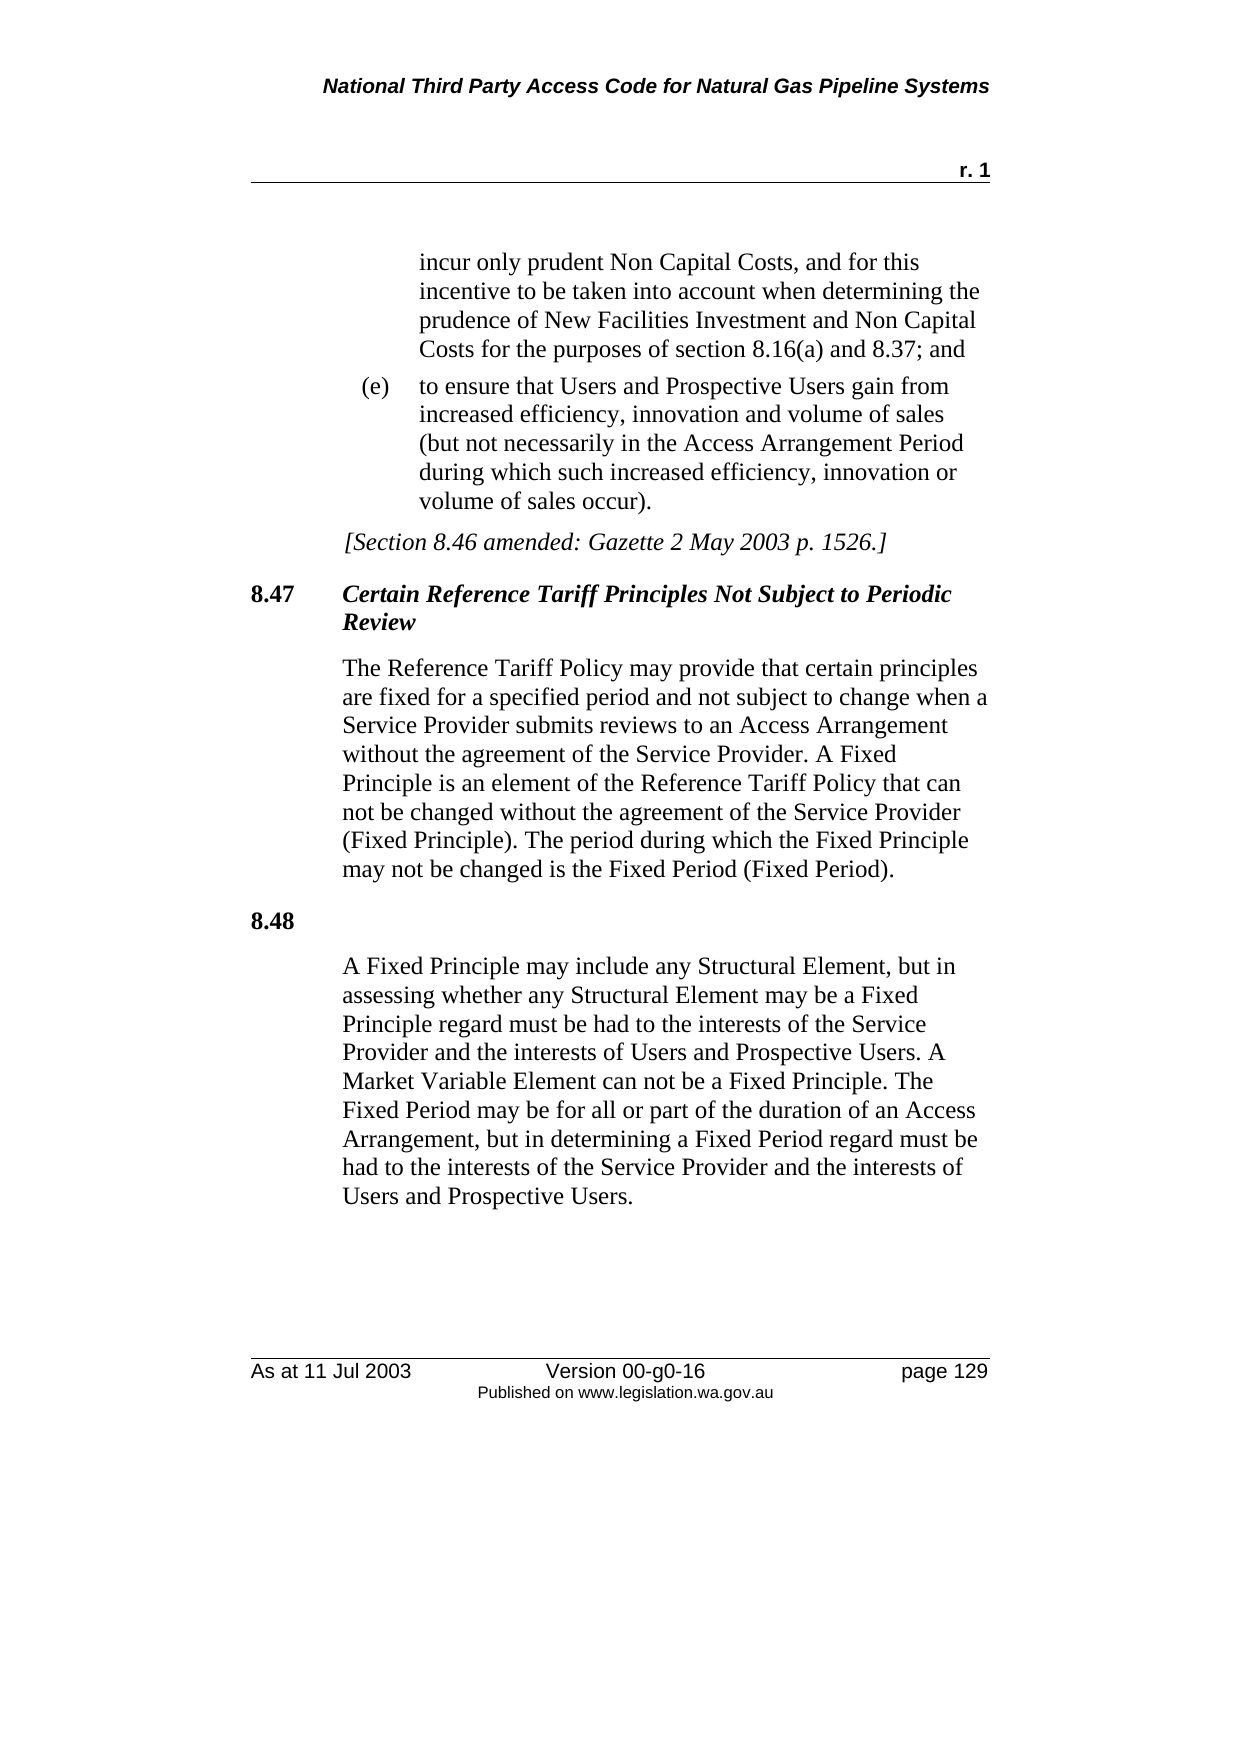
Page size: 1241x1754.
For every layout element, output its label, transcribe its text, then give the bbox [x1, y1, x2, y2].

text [251, 247, 990, 362]
text The Reference Tariff Policy may provide that certain principles are fixed for a specified period and not subject to change when a Service Provider submits reviews to an Access Arrangement without the agreement of the Service Provider. A Fixed Principle is an element of the Reference Tariff Policy that can not be changed without the agreement of the Service Provider (Fixed Principle). The period during which the Fixed Principle may not be changed is the Fixed Period (Fixed Period). [251, 653, 990, 883]
subtitle 8.48 [251, 906, 990, 934]
subtitle 8.47 Certain Reference Tariff Principles Not Subject to Periodic Review [251, 579, 990, 636]
text (e) to ensure that Users and Prospective Users gain from increased efficiency, innovation and volume of sales (but not necessarily in the Access Arrangement Period during which such increased efficiency, innovation or volume of sales occur). [251, 371, 990, 514]
text [Section 8.46 amended: Gazette 2 May 2003 p. 1526.] [251, 527, 990, 556]
text A Fixed Principle may include any Structural Element, but in assessing whether any Structural Element may be a Fixed Principle regard must be had to the interests of the Service Provider and the interests of Users and Prospective Users. A Market Variable Element can not be a Fixed Principle. The Fixed Period may be for all or part of the duration of an Access Arrangement, but in determining a Fixed Period regard must be had to the interests of the Service Provider and the interests of Users and Prospective Users. [251, 951, 990, 1210]
